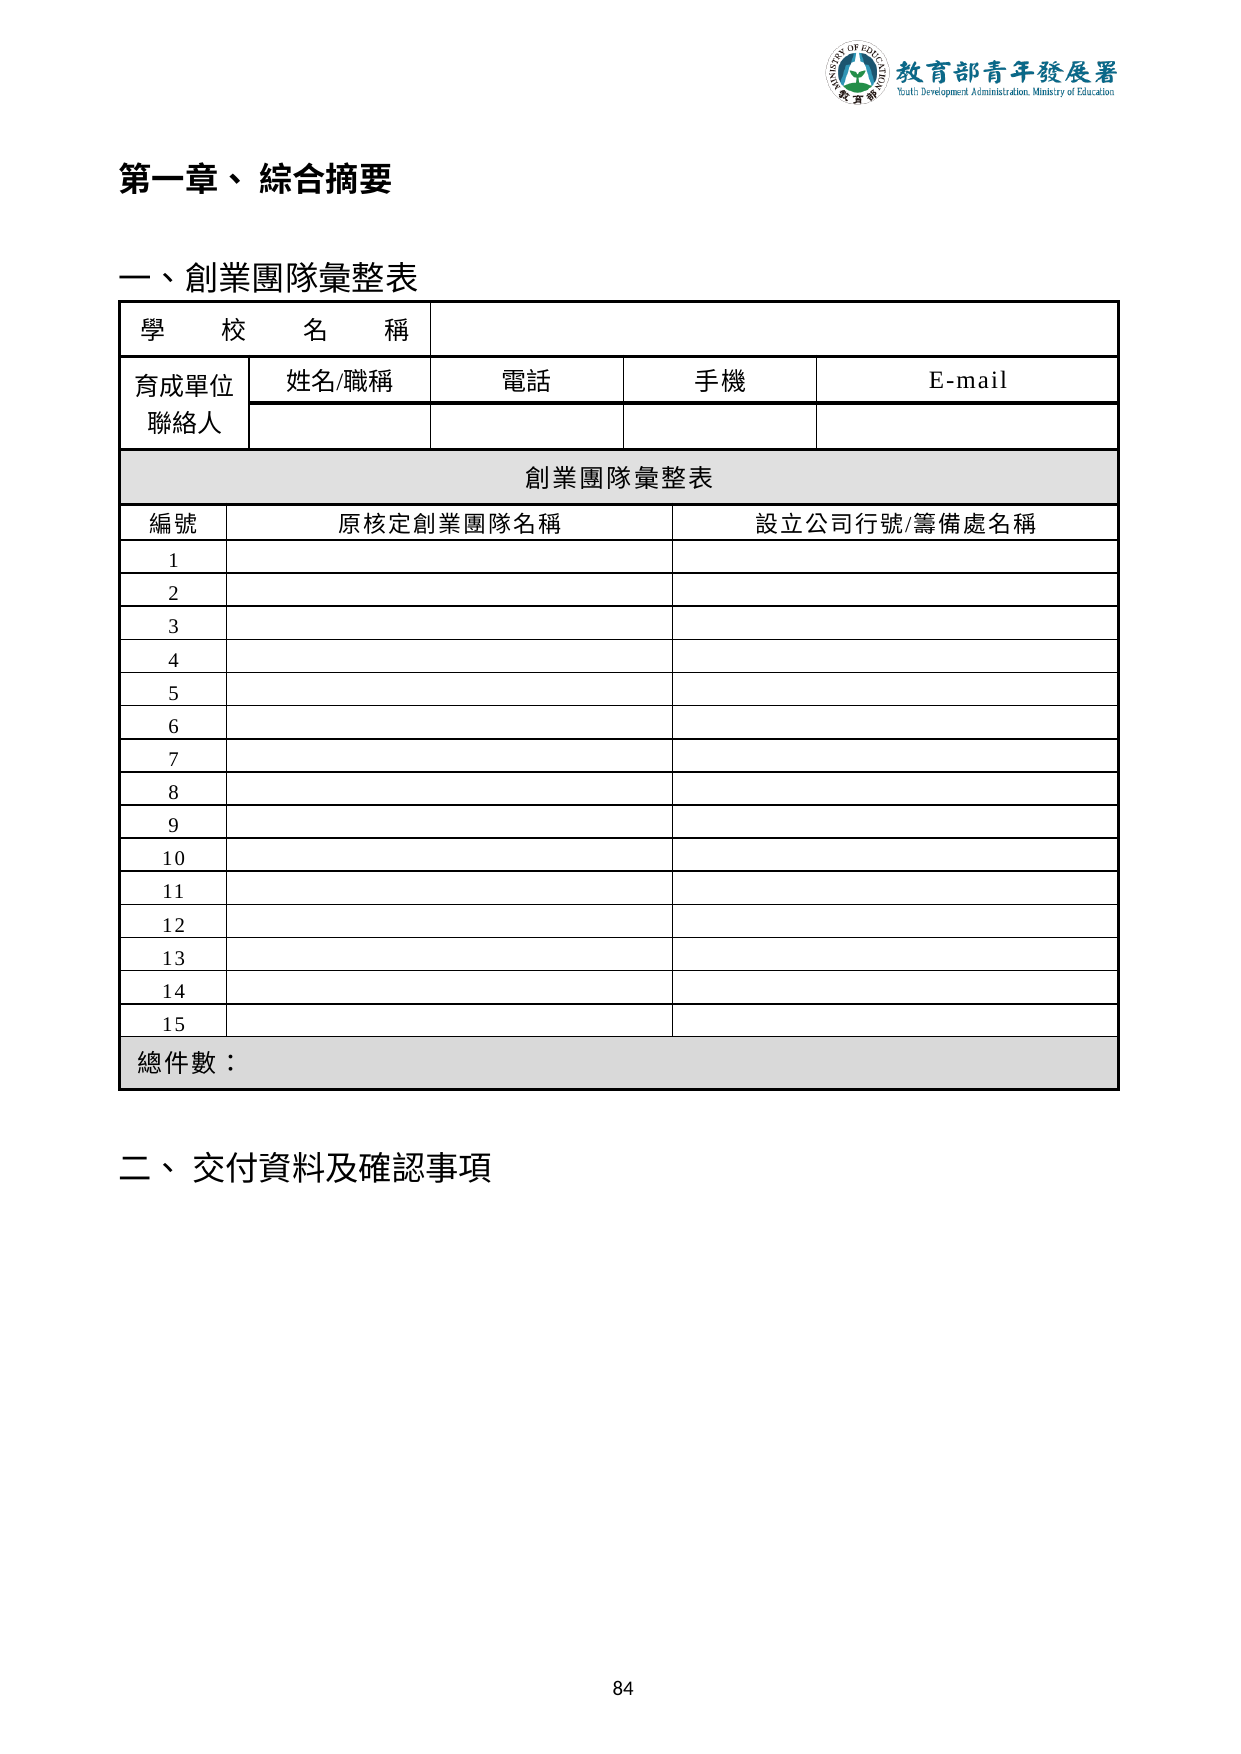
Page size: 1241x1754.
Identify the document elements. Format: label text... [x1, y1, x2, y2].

table_header 學校名稱 [121, 303, 430, 354]
table_cell 4 [121, 640, 226, 672]
table_cell [673, 905, 1117, 937]
text 第一章、 綜合摘要 [118, 139, 1122, 214]
table_cell [227, 839, 672, 870]
table_cell 12 [121, 905, 226, 937]
table_cell [227, 971, 672, 1003]
table_cell [227, 607, 672, 638]
table_cell [227, 806, 672, 837]
table_cell [227, 938, 672, 970]
table_cell 創業團隊彙整表 [121, 451, 1117, 503]
table_cell [227, 905, 672, 937]
table_cell [250, 405, 430, 448]
table_cell [673, 706, 1117, 738]
table_cell [673, 839, 1117, 870]
table_cell [673, 773, 1117, 804]
table_cell 10 [121, 839, 226, 870]
table_cell [817, 405, 1117, 448]
table_cell [673, 1005, 1117, 1036]
table_cell [673, 673, 1117, 705]
table_cell 原核定創業團隊名稱 [227, 506, 672, 539]
table_cell [227, 872, 672, 903]
table_cell 3 [121, 607, 226, 638]
table_header [431, 303, 1117, 354]
table_cell [227, 673, 672, 705]
table_cell 育成單位 聯絡人 [121, 358, 248, 448]
table_cell [673, 872, 1117, 903]
table_cell E-mail [817, 358, 1117, 401]
table_cell [673, 971, 1117, 1003]
table_cell [227, 740, 672, 771]
table_cell 7 [121, 740, 226, 771]
picture [818, 35, 1123, 109]
list 交付資料及確認事項 [118, 1128, 1122, 1203]
table_cell 11 [121, 872, 226, 903]
table_cell [673, 740, 1117, 771]
table_cell [673, 607, 1117, 638]
table_cell 姓名/職稱 [250, 358, 430, 401]
table_cell 9 [121, 806, 226, 837]
table_cell [673, 574, 1117, 605]
table_cell 8 [121, 773, 226, 804]
table_cell [673, 541, 1117, 572]
table_cell [227, 541, 672, 572]
table_cell 總件數： [121, 1037, 1117, 1088]
text 一、創業團隊彙整表 [118, 252, 1122, 300]
table_cell 14 [121, 971, 226, 1003]
table_cell 5 [121, 673, 226, 705]
table_cell [673, 806, 1117, 837]
table_cell 編號 [121, 506, 226, 539]
table_cell 手機 [624, 358, 816, 401]
table_cell 電話 [431, 358, 623, 401]
table_cell 設立公司行號/籌備處名稱 [673, 506, 1117, 539]
table_cell [227, 574, 672, 605]
table_cell [673, 640, 1117, 672]
table_cell 1 [121, 541, 226, 572]
table_cell [431, 405, 623, 448]
table_cell [227, 1005, 672, 1036]
table_cell 15 [121, 1005, 226, 1036]
table_cell [624, 405, 816, 448]
table_cell [227, 640, 672, 672]
table_cell [673, 938, 1117, 970]
table_cell 2 [121, 574, 226, 605]
table_cell [227, 773, 672, 804]
table_cell 13 [121, 938, 226, 970]
table_cell 6 [121, 706, 226, 738]
table_cell [227, 706, 672, 738]
